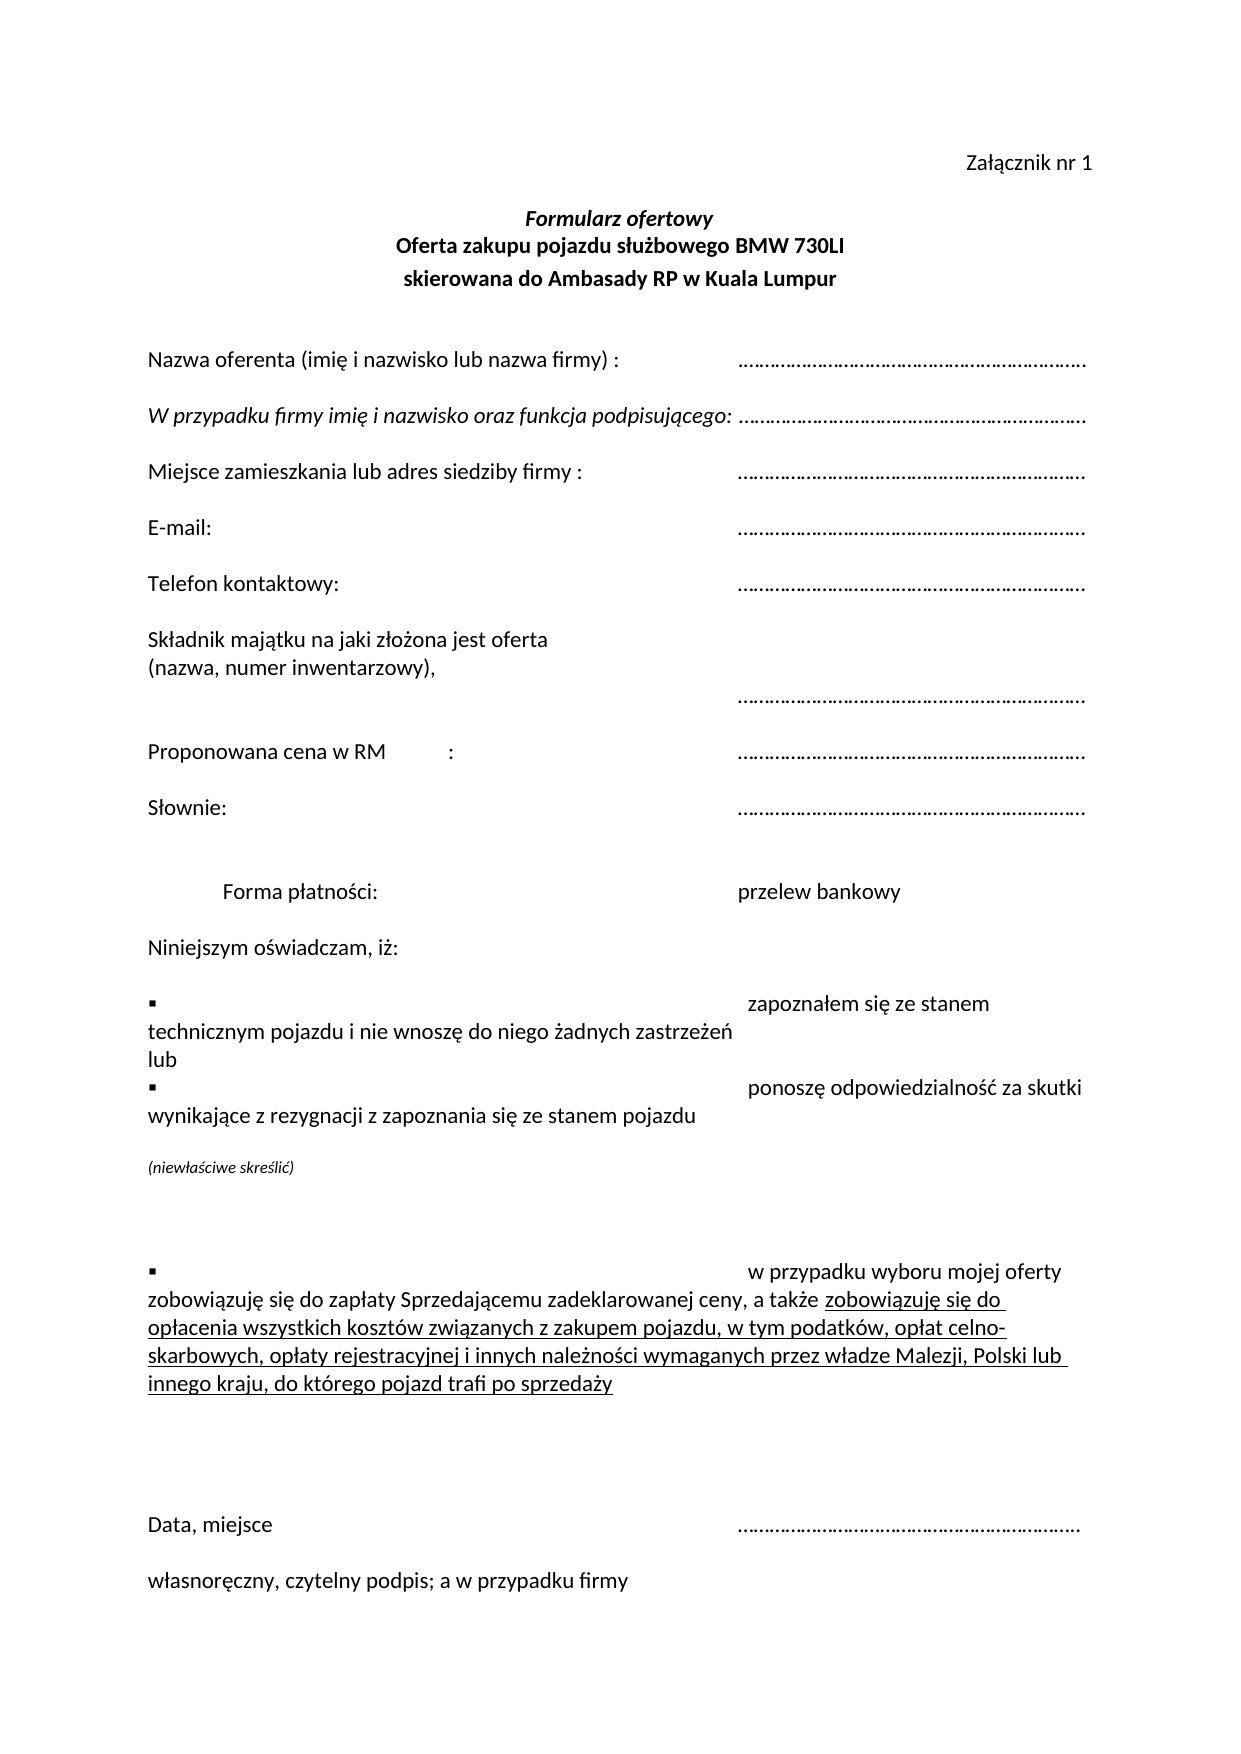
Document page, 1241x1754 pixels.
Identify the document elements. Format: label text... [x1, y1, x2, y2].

text Nazwa oferenta (imię i nazwisko lub nazwa firmy) : .……………………………………………………….. [148, 345, 1093, 373]
list (niewłaściwe skreślić) [148, 1157, 1093, 1193]
text Niniejszym oświadczam, iż: [148, 933, 1093, 961]
list zapoznałem się ze stanem technicznym pojazdu i nie wnoszę do niego żadnych zastrzeżeń [148, 989, 1093, 1045]
text W przypadku firmy imię i nazwisko oraz funkcja podpisującego: ………………………………………………………… [148, 401, 1093, 429]
list w przypadku wyboru mojej oferty zobowiązuję się do zapłaty Sprzedającemu zadeklarowanej ceny, a także zobowiązuję się do opłacenia wszystkich kosztów związanych z zakupem pojazdu, w tym podatków, opłat celno-skarbowych, opłaty rejestracyjnej i innych należności wymaganych przez władze Malezji, Polski lub innego kraju, do którego pojazd trafi po sprzedaży [148, 1257, 1093, 1398]
text Załącznik nr 1 [207, 148, 1093, 176]
text Oferta zakupu pojazdu służbowego BMW 730LI skierowana do Ambasady RP w Kuala Lumpur [148, 232, 1093, 292]
text własnoręczny, czytelny podpis; a w przypadku firmy [148, 1566, 1093, 1594]
text lub [148, 1045, 1093, 1073]
text Składnik majątku na jaki złożona jest oferta [148, 625, 1093, 653]
text Proponowana cena w RM : ………………………………………………………… [148, 737, 1093, 765]
text Data, miejsce ……………………………………………………….. [148, 1510, 1093, 1538]
text Słownie: ………………………………………………………… [148, 793, 1093, 821]
text Miejsce zamieszkania lub adres siedziby firmy : ………………………………………………………… [148, 457, 1093, 485]
list ponoszę odpowiedzialność za skutki wynikające z rezygnacji z zapoznania się ze stanem pojazdu [148, 1073, 1093, 1129]
text Telefon kontaktowy: ………………………………………………………… [148, 569, 1093, 597]
text (nazwa, numer inwentarzowy), ………………………………………………………… [148, 653, 1093, 709]
list Forma płatności: przelew bankowy [223, 877, 1093, 905]
text Formularz ofertowy [148, 204, 1093, 232]
text E-mail: ………………………………………………………… [148, 513, 1093, 541]
